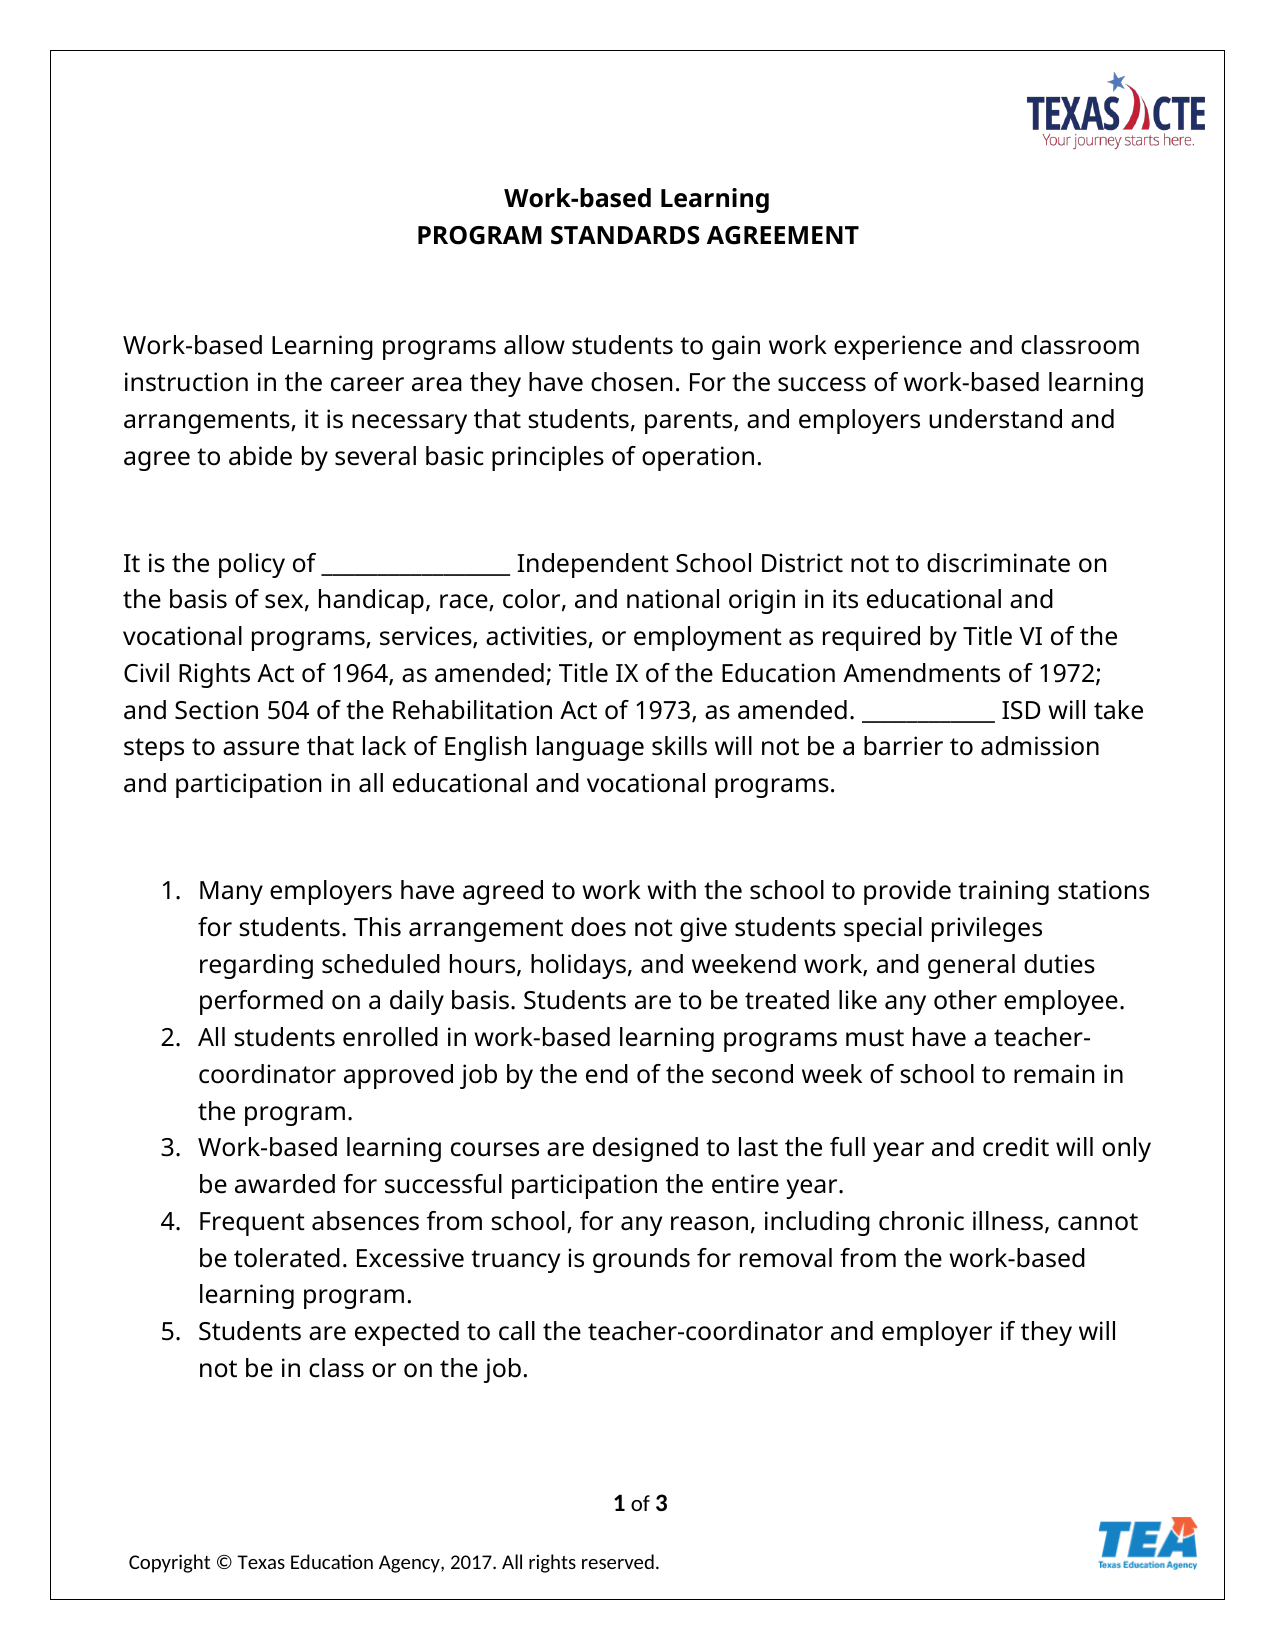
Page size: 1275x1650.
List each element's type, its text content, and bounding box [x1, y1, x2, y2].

picture [1008, 61, 1224, 160]
list Work-based learning courses are designed to last the full year and credit will only be awarded for successful participation the entire year. [160, 1130, 1152, 1201]
picture [1098, 1517, 1198, 1570]
text PROGRAM STANDARDS AGREEMENT [123, 218, 1152, 252]
list Students are expected to call the teacher-coordinator and employer if they will not be in class or on the job. [160, 1314, 1152, 1385]
text Work-based Learning [123, 181, 1152, 215]
text It is the policy of _________________ Independent School District not to discriminate on the basis of sex, handicap, race, color, and national origin in its educational and vocational programs, services, activities, or employment as required by Title VI of the Civil Rights Act of 1964, as amended; Title IX of the Education Amendments of 1972; and Section 504 of the Rehabilitation Act of 1973, as amended. ____________ ISD will take steps to assure that lack of English language skills will not be a barrier to admission and participation in all educational and vocational programs. [123, 545, 1152, 800]
list Frequent absences from school, for any reason, including chronic illness, cannot be tolerated. Excessive truancy is grounds for removal from the work-based learning program. [160, 1204, 1152, 1311]
list Many employers have agreed to work with the school to provide training stations for students. This arrangement does not give students special privileges regarding scheduled hours, holidays, and weekend work, and general duties performed on a daily basis. Students are to be treated like any other employee. [160, 873, 1152, 1017]
text Work-based Learning programs allow students to gain work experience and classroom instruction in the career area they have chosen. For the success of work-based learning arrangements, it is necessary that students, parents, and employers understand and agree to abide by several basic principles of operation. [123, 328, 1152, 472]
list All students enrolled in work-based learning programs must have a teacher-coordinator approved job by the end of the second week of school to remain in the program. [160, 1020, 1152, 1127]
